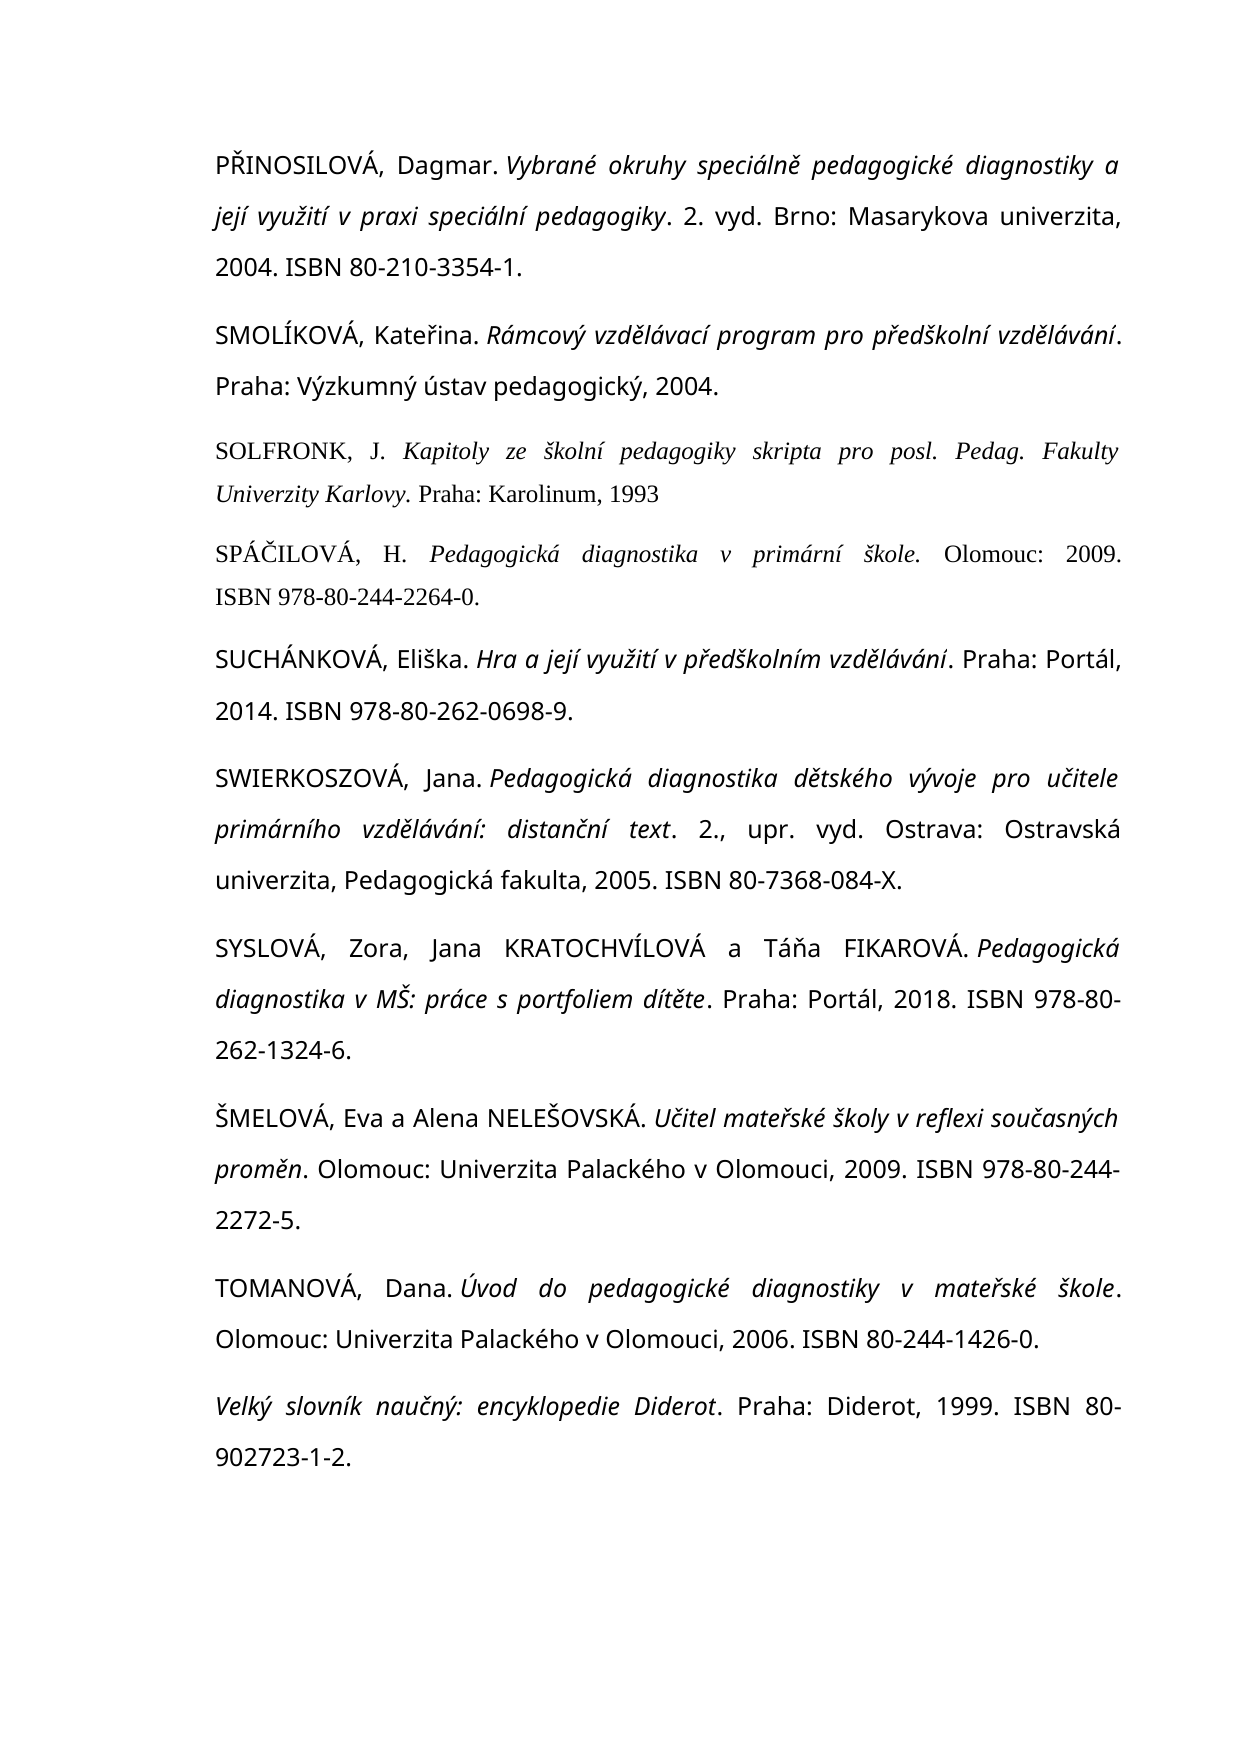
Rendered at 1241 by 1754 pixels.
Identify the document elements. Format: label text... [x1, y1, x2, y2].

text Velký slovník naučný: encyklopedie Diderot. Praha: Diderot, 1999. ISBN 80-902723-1-2. [215, 1423, 1122, 1474]
text SWIERKOSZOVÁ, Jana. Pedagogická diagnostika dětského vývoje pro učitele primárního vzdělávání: distanční text. 2., upr. vyd. Ostrava: Ostravská univerzita, Pedagogická fakulta, 2005. ISBN 80-7368-084-X. [215, 846, 1122, 897]
text SMOLÍKOVÁ, Kateřina. Rámcový vzdělávací program pro předškolní vzdělávání. Praha: Výzkumný ústav pedagogický, 2004. [215, 317, 1122, 403]
text SWIERKOSZOVÁ, Jana. Pedagogická diagnostika dětského vývoje pro učitele primárního vzdělávání: distanční text. 2., upr. vyd. Ostrava: Ostravská univerzita, Pedagogická fakulta, 2005. ISBN 80-7368-084-X. [215, 761, 1122, 812]
text PŘINOSILOVÁ, Dagmar. Vybrané okruhy speciálně pedagogické diagnostiky a její využití v praxi speciální pedagogiky. 2. vyd. Brno: Masarykova univerzita, 2004. ISBN 80-210-3354-1. [215, 148, 1122, 199]
text PŘINOSILOVÁ, Dagmar. Vybrané okruhy speciálně pedagogické diagnostiky a její využití v praxi speciální pedagogiky. 2. vyd. Brno: Masarykova univerzita, 2004. ISBN 80-210-3354-1. [215, 233, 1122, 284]
text SUCHÁNKOVÁ, Eliška. Hra a její využití v předškolním vzdělávání. Praha: Portál, 2014. ISBN 978-80-262-0698-9. [215, 676, 1122, 727]
text SPÁČILOVÁ, H. Pedagogická diagnostika v primární škole. Olomouc: 2009. ISBN 978-80-244-2264-0. [215, 539, 1122, 611]
text ŠMELOVÁ, Eva a Alena NELEŠOVSKÁ. Učitel mateřské školy v reflexi současných proměn. Olomouc: Univerzita Palackého v Olomouci, 2009. ISBN 978-80-244-2272-5. [215, 1100, 1122, 1151]
text ŠMELOVÁ, Eva a Alena NELEŠOVSKÁ. Učitel mateřské školy v reflexi současných proměn. Olomouc: Univerzita Palackého v Olomouci, 2009. ISBN 978-80-244-2272-5. [215, 1186, 1122, 1237]
text SYSLOVÁ, Zora, Jana KRATOCHVÍLOVÁ a Táňa FIKAROVÁ. Pedagogická diagnostika v MŠ: práce s portfoliem dítěte. Praha: Portál, 2018. ISBN 978-80-262-1324-6. [215, 1016, 1122, 1067]
text TOMANOVÁ, Dana. Úvod do pedagogické diagnostiky v mateřské škole. Olomouc: Univerzita Palackého v Olomouci, 2006. ISBN 80-244-1426-0. [215, 1270, 1122, 1355]
text SOLFRONK, J. Kapitoly ze školní pedagogiky skripta pro posl. Pedag. Fakulty Univerzity Karlovy. Praha: Karolinum, 1993 [215, 436, 1122, 508]
text SYSLOVÁ, Zora, Jana KRATOCHVÍLOVÁ a Táňa FIKAROVÁ. Pedagogická diagnostika v MŠ: práce s portfoliem dítěte. Praha: Portál, 2018. ISBN 978-80-262-1324-6. [215, 931, 1122, 982]
